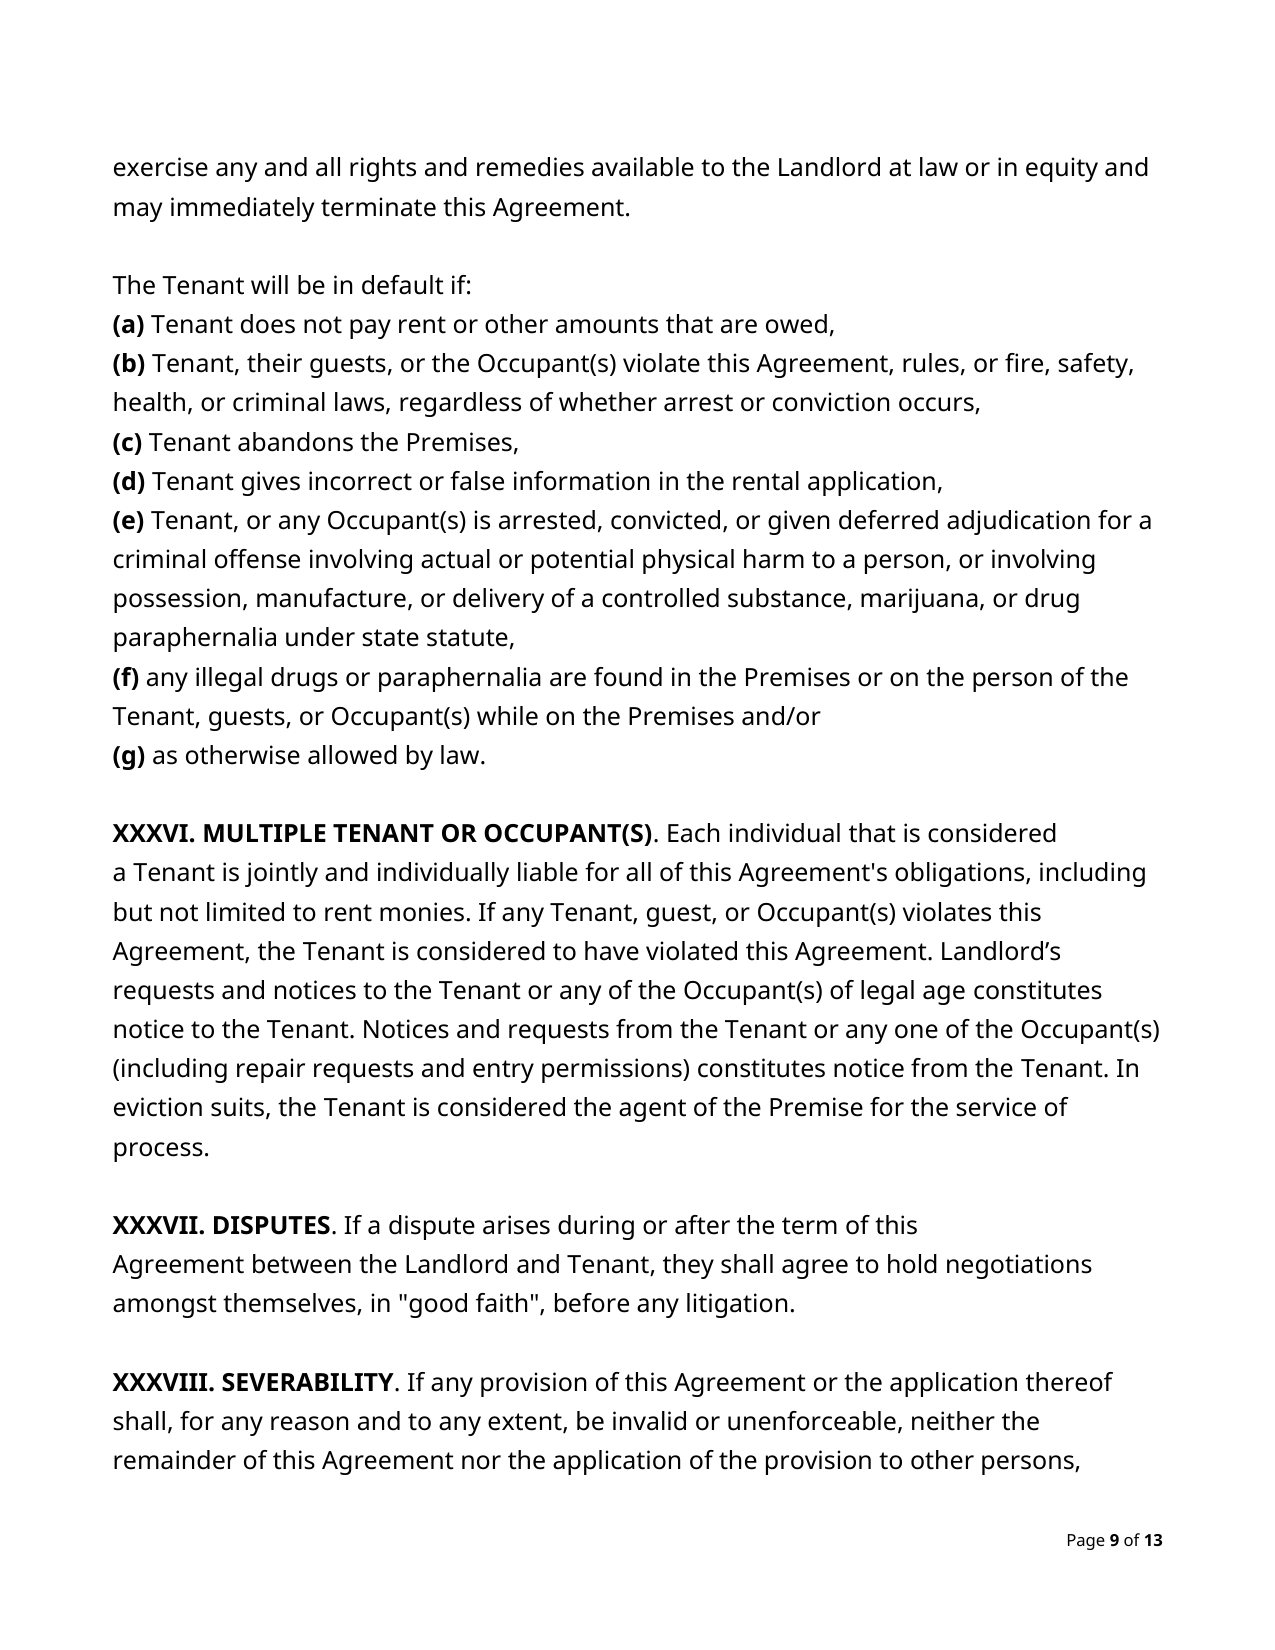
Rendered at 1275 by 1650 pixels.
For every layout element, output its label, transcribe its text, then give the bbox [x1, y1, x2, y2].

text (d) Tenant gives incorrect or false information in the rental application, [112, 463, 1162, 497]
text (e) Tenant, or any Occupant(s) is arrested, convicted, or given deferred adjudication for a criminal offense involving actual or potential physical harm to a person, or involving possession, manufacture, or delivery of a controlled substance, marijuana, or drug paraphernalia under state statute, [112, 502, 1162, 654]
text The Tenant will be in default if: [112, 267, 1162, 302]
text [112, 1364, 1162, 1477]
text XXXVII. DISPUTES. If a dispute arises during or after the term of this Agreement between the Landlord and Tenant, they shall agree to hold negotiations amongst themselves, in "good faith", before any litigation. [112, 1207, 1162, 1320]
text (g) as otherwise allowed by law. [112, 737, 1162, 772]
text (c) Tenant abandons the Premises, [112, 424, 1162, 458]
text XXXVI. MULTIPLE TENANT OR OCCUPANT(S). Each individual that is considered a Tenant is jointly and individually liable for all of this Agreement's obligations, including but not limited to rent monies. If any Tenant, guest, or Occupant(s) violates this Agreement, the Tenant is considered to have violated this Agreement. Landlord’s requests and notices to the Tenant or any of the Occupant(s) of legal age constitutes notice to the Tenant. Notices and requests from the Tenant or any one of the Occupant(s) (including repair requests and entry permissions) constitutes notice from the Tenant. In eviction suits, the Tenant is considered the agent of the Premise for the service of process. [112, 816, 1162, 1163]
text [112, 150, 1162, 223]
text (b) Tenant, their guests, or the Occupant(s) violate this Agreement, rules, or fire, safety, health, or criminal laws, regardless of whether arrest or conviction occurs, [112, 346, 1162, 419]
text (f) any illegal drugs or paraphernalia are found in the Premises or on the person of the Tenant, guests, or Occupant(s) while on the Premises and/or [112, 659, 1162, 732]
text (a) Tenant does not pay rent or other amounts that are owed, [112, 307, 1162, 341]
